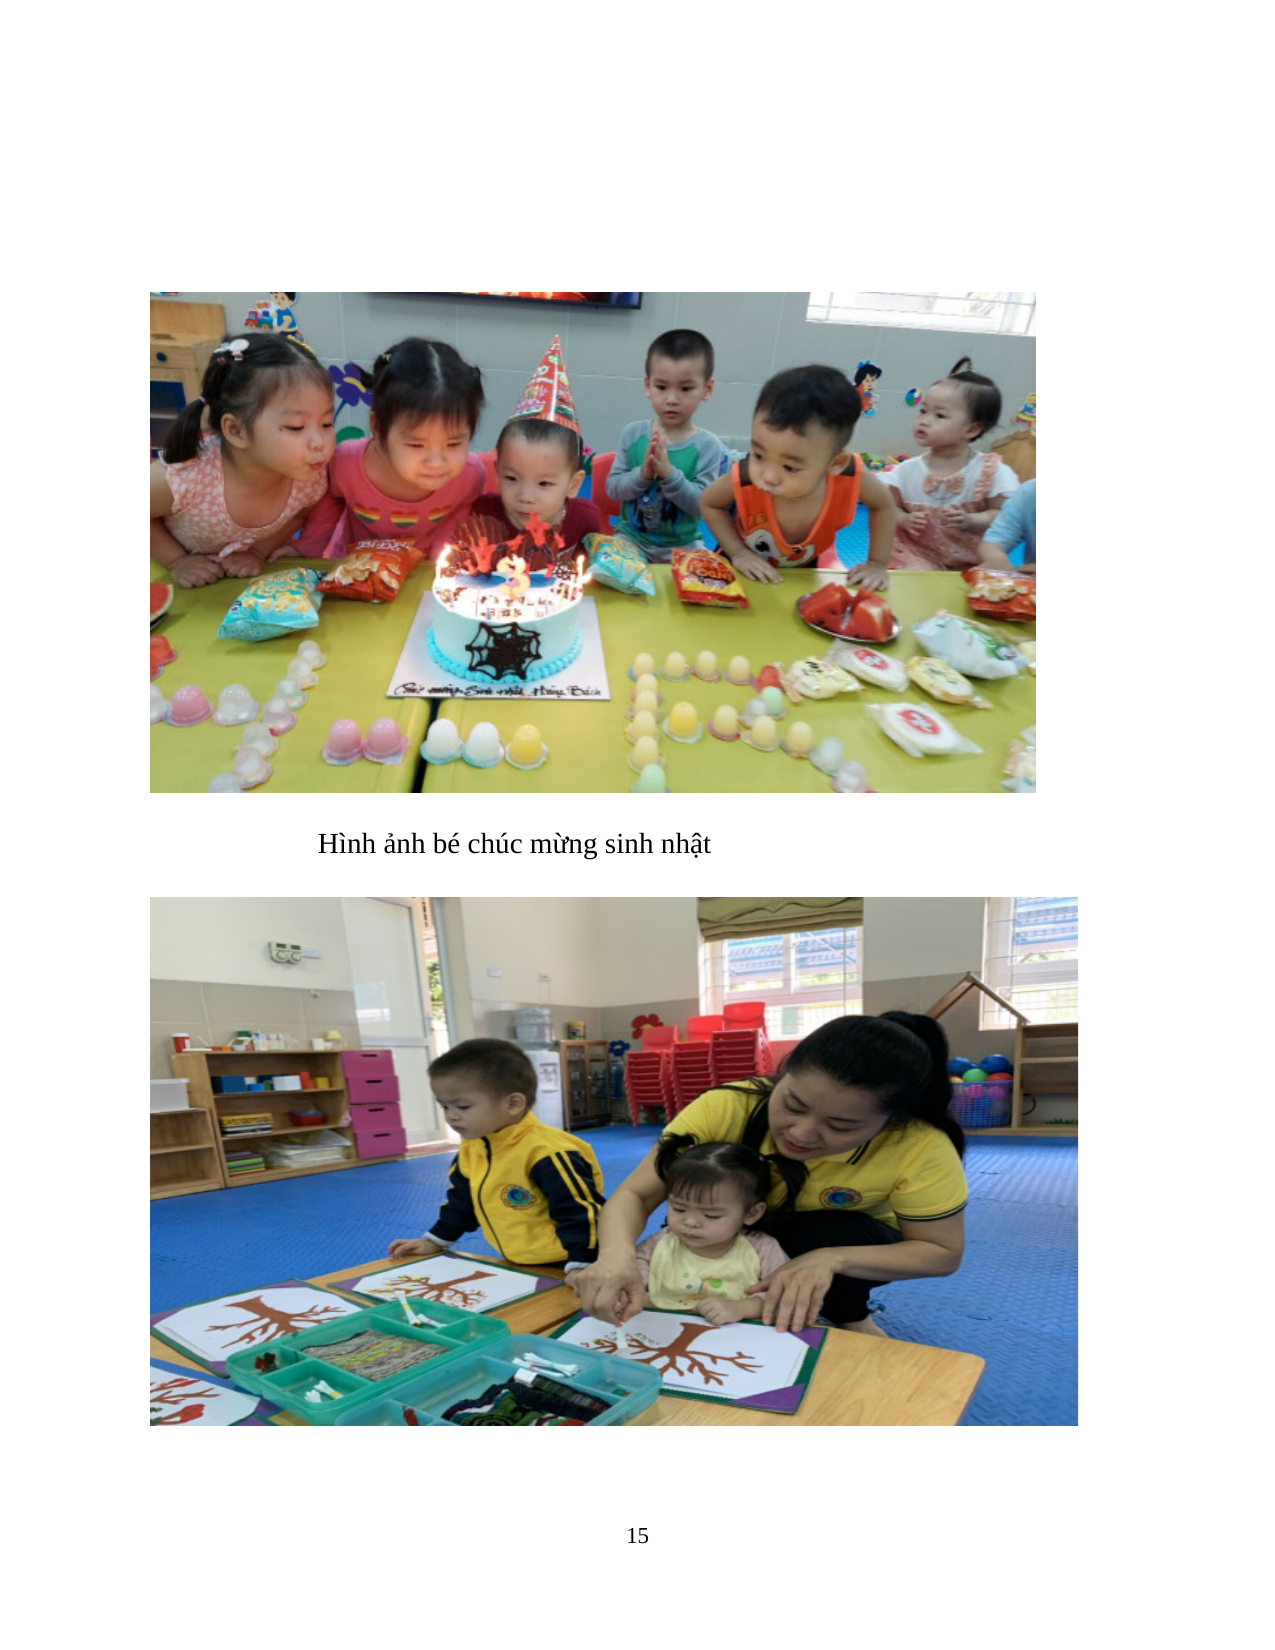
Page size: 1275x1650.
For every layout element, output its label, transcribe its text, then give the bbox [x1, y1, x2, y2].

picture [150, 292, 1036, 793]
picture [150, 897, 1079, 1426]
text Hình ảnh bé chúc mừng sinh nhật [150, 826, 1125, 860]
